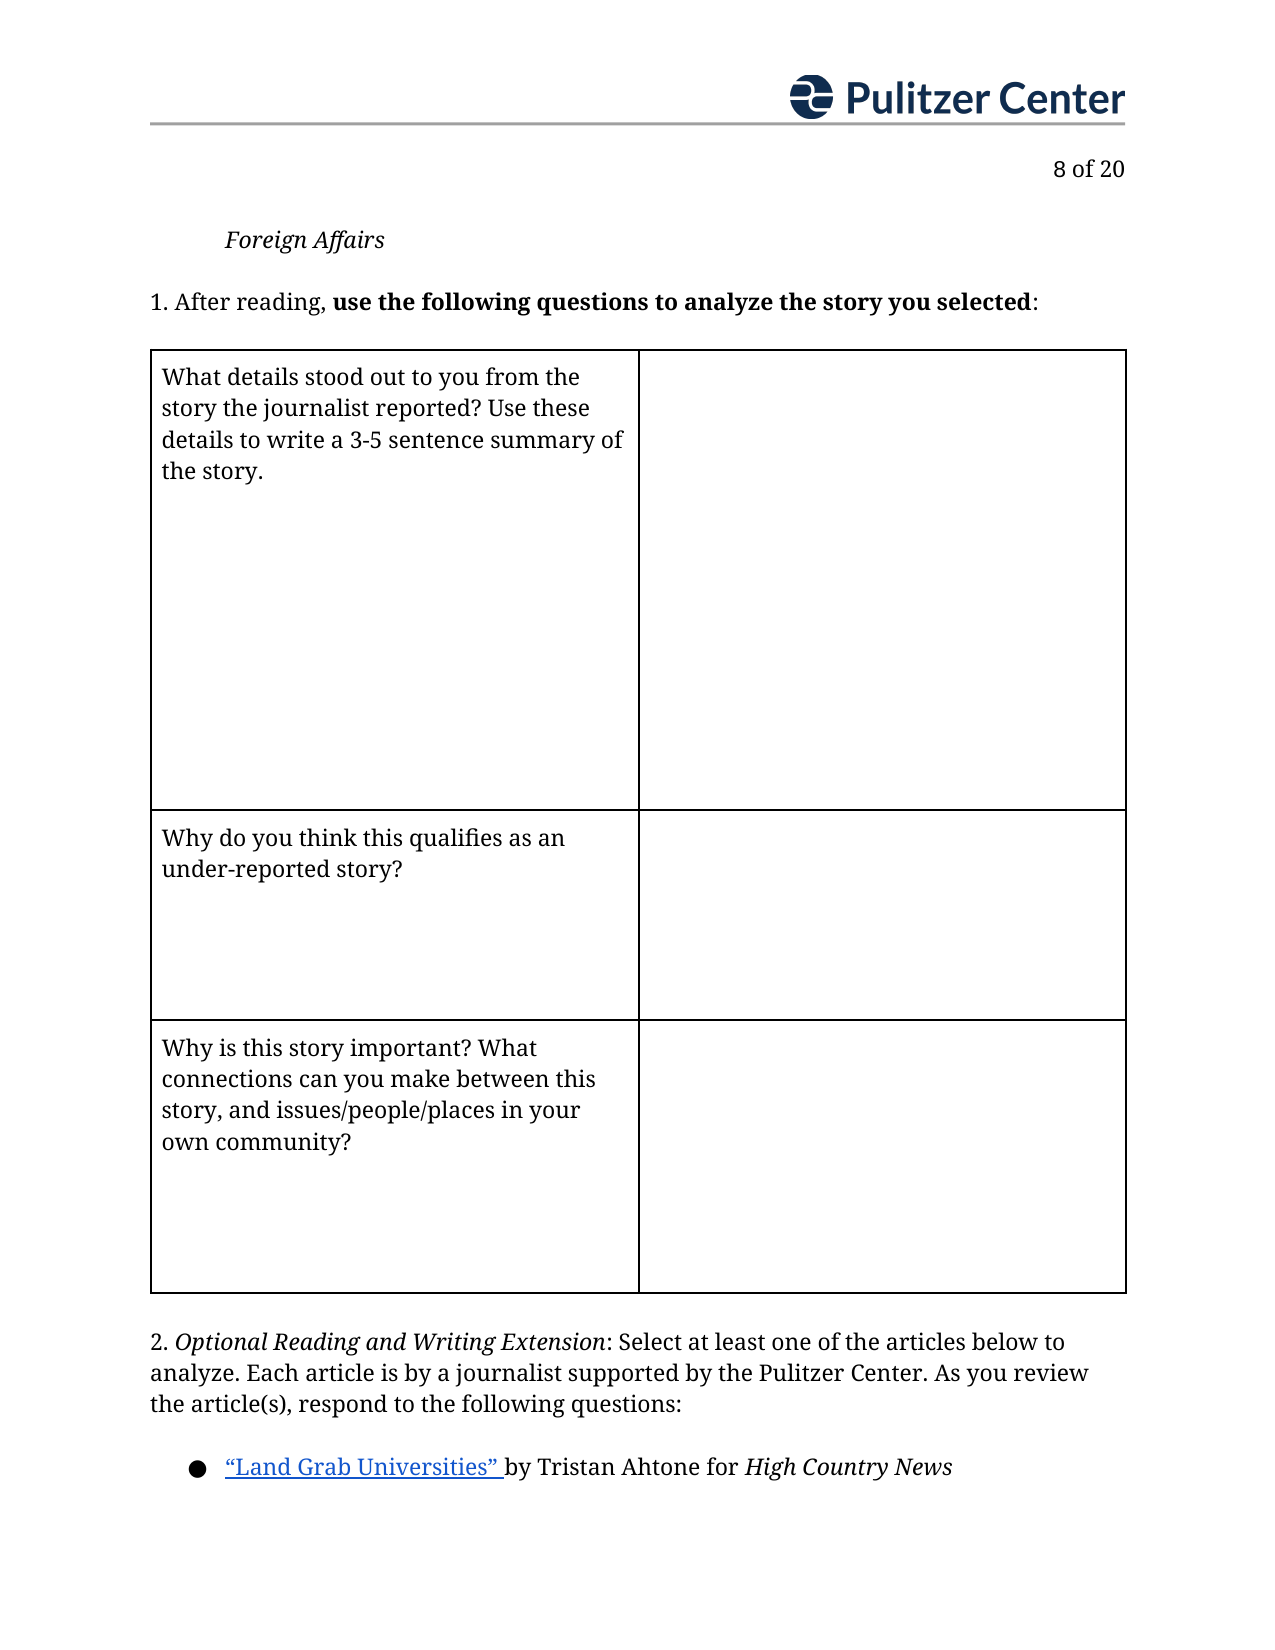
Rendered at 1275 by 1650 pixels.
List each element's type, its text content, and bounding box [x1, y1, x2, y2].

table_cell [640, 1021, 1125, 1292]
table_header What details stood out to you from the story the journalist reported? Use these details to write a 3-5 sentence summary of the story. [152, 351, 638, 809]
table_header [640, 351, 1125, 809]
text 1. After reading, use the following questions to analyze the story you selected: [150, 286, 1125, 317]
table_cell Why do you think this qualifies as an under-reported story? [152, 811, 638, 1019]
table_cell [640, 811, 1125, 1019]
list “Land Grab Universities” by Tristan Ahtone for High Country News [187, 1451, 1125, 1482]
picture [790, 75, 1125, 119]
text 2. Optional Reading and Writing Extension: Select at least one of the articles below to analyze. Each article is by a journalist supported by the Pulitzer Center. As you review the article(s), respond to the following questions: [150, 1326, 1125, 1419]
table_cell Why is this story important? What connections can you make between this story, and issues/people/places in your own community? [152, 1021, 638, 1292]
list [187, 223, 1125, 255]
